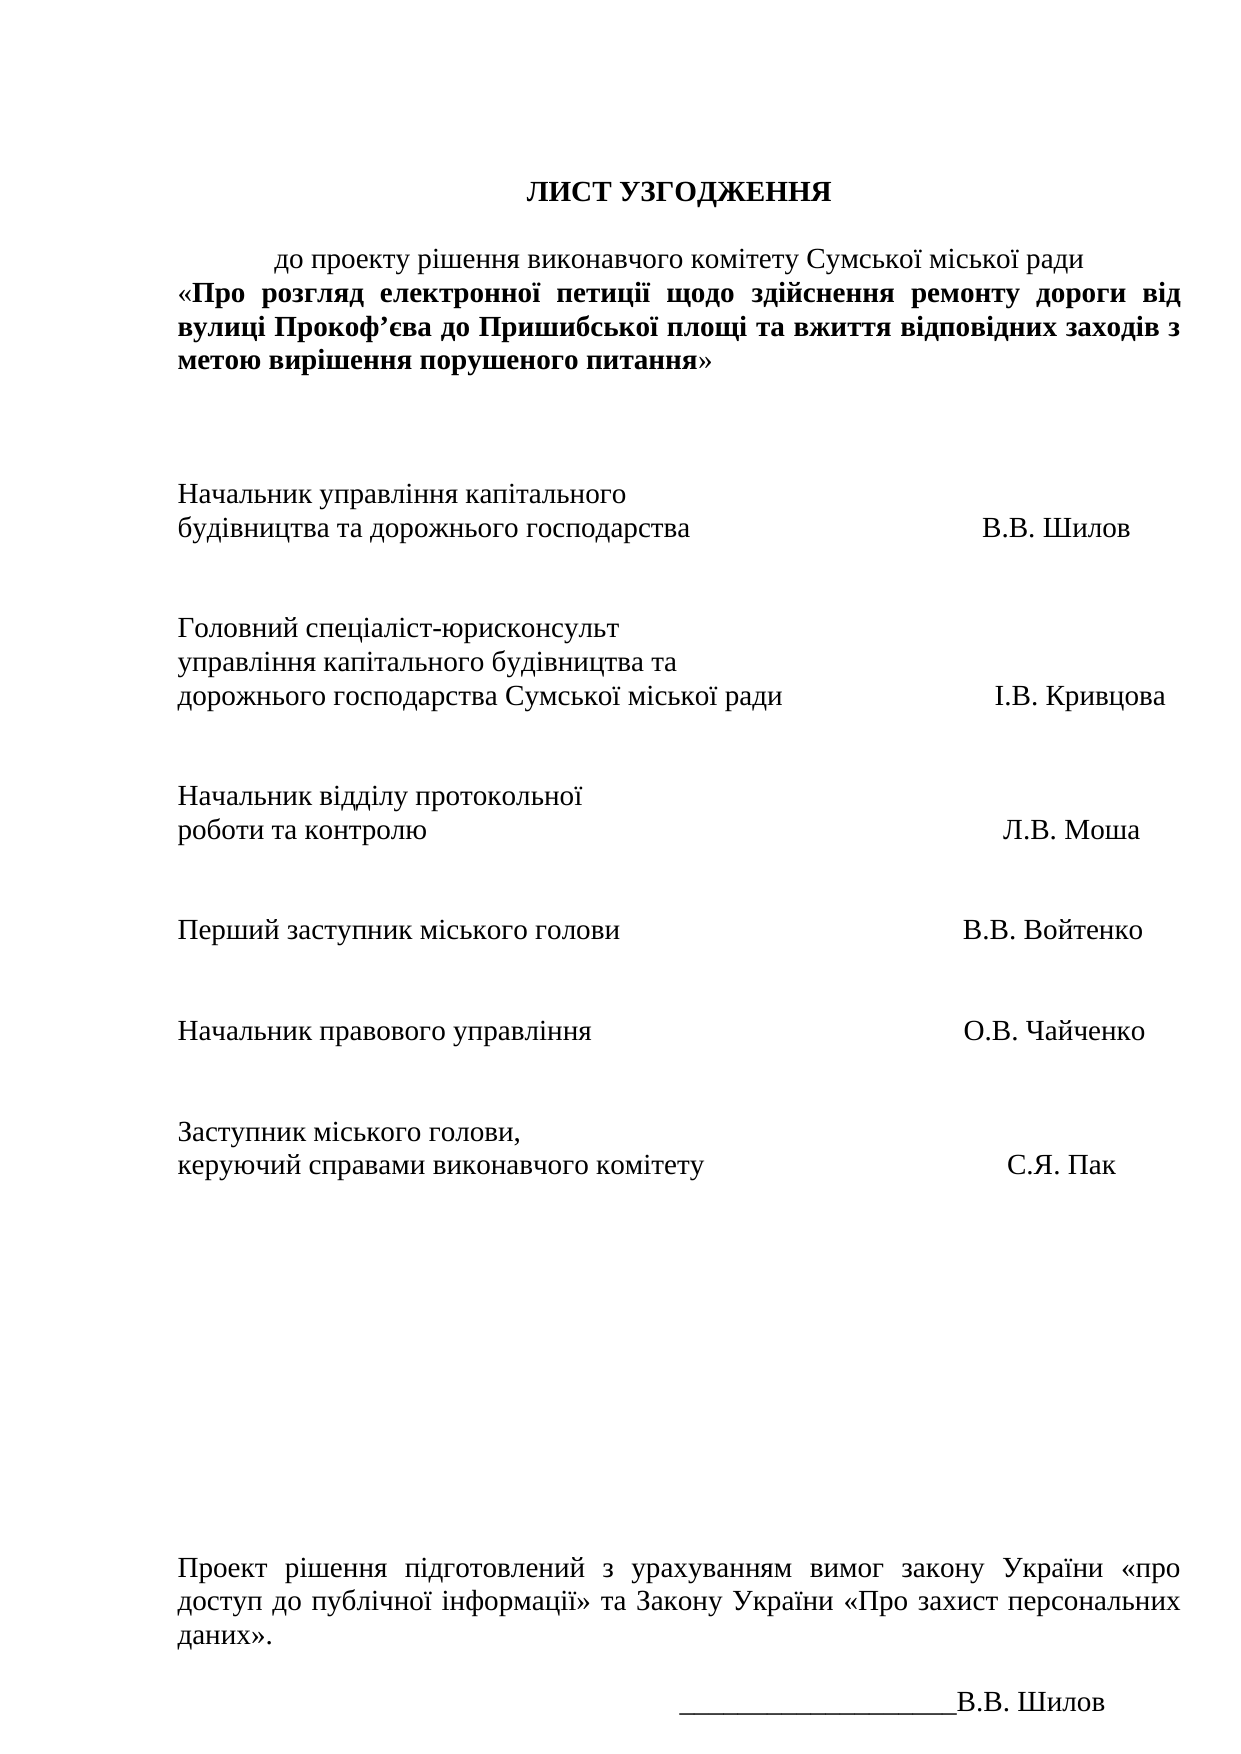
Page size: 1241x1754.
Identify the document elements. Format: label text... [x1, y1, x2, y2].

text Заступник міського голови, [177, 1114, 1181, 1147]
text Проект рішення підготовлений з урахуванням вимог закону України «про доступ до публічної інформації» та Закону України «Про захист персональних даних». [177, 1550, 1181, 1650]
text Головний спеціаліст-юрисконсульт [177, 611, 1181, 644]
text Начальник управління капітального [177, 476, 1181, 510]
text до проекту рішення виконавчого комітету Сумської міської ради [177, 242, 1181, 275]
text ___________________В.В. Шилов [679, 1684, 1181, 1717]
text ЛИСТ УЗГОДЖЕННЯ [177, 174, 1181, 208]
text «Про розгляд електронної петиції щодо здійснення ремонту дороги від вулиці Прокоф’єва до Пришибської площі та вжиття відповідних заходів з метою вирішення порушеного питання» [177, 275, 1181, 376]
text управління капітального будівництва та [177, 644, 1181, 678]
text Начальник правового управління О.В. Чайченко [177, 1013, 1181, 1047]
text Начальник відділу протокольної [177, 778, 1181, 812]
text Перший заступник міського голови В.В. Войтенко [177, 912, 1181, 946]
text будівництва та дорожнього господарства В.В. Шилов [177, 510, 1181, 543]
text керуючий справами виконавчого комітету С.Я. Пак [177, 1147, 1181, 1181]
text роботи та контролю Л.В. Моша [177, 812, 1181, 845]
text дорожнього господарства Сумської міської ради І.В. Кривцова [177, 678, 1181, 711]
